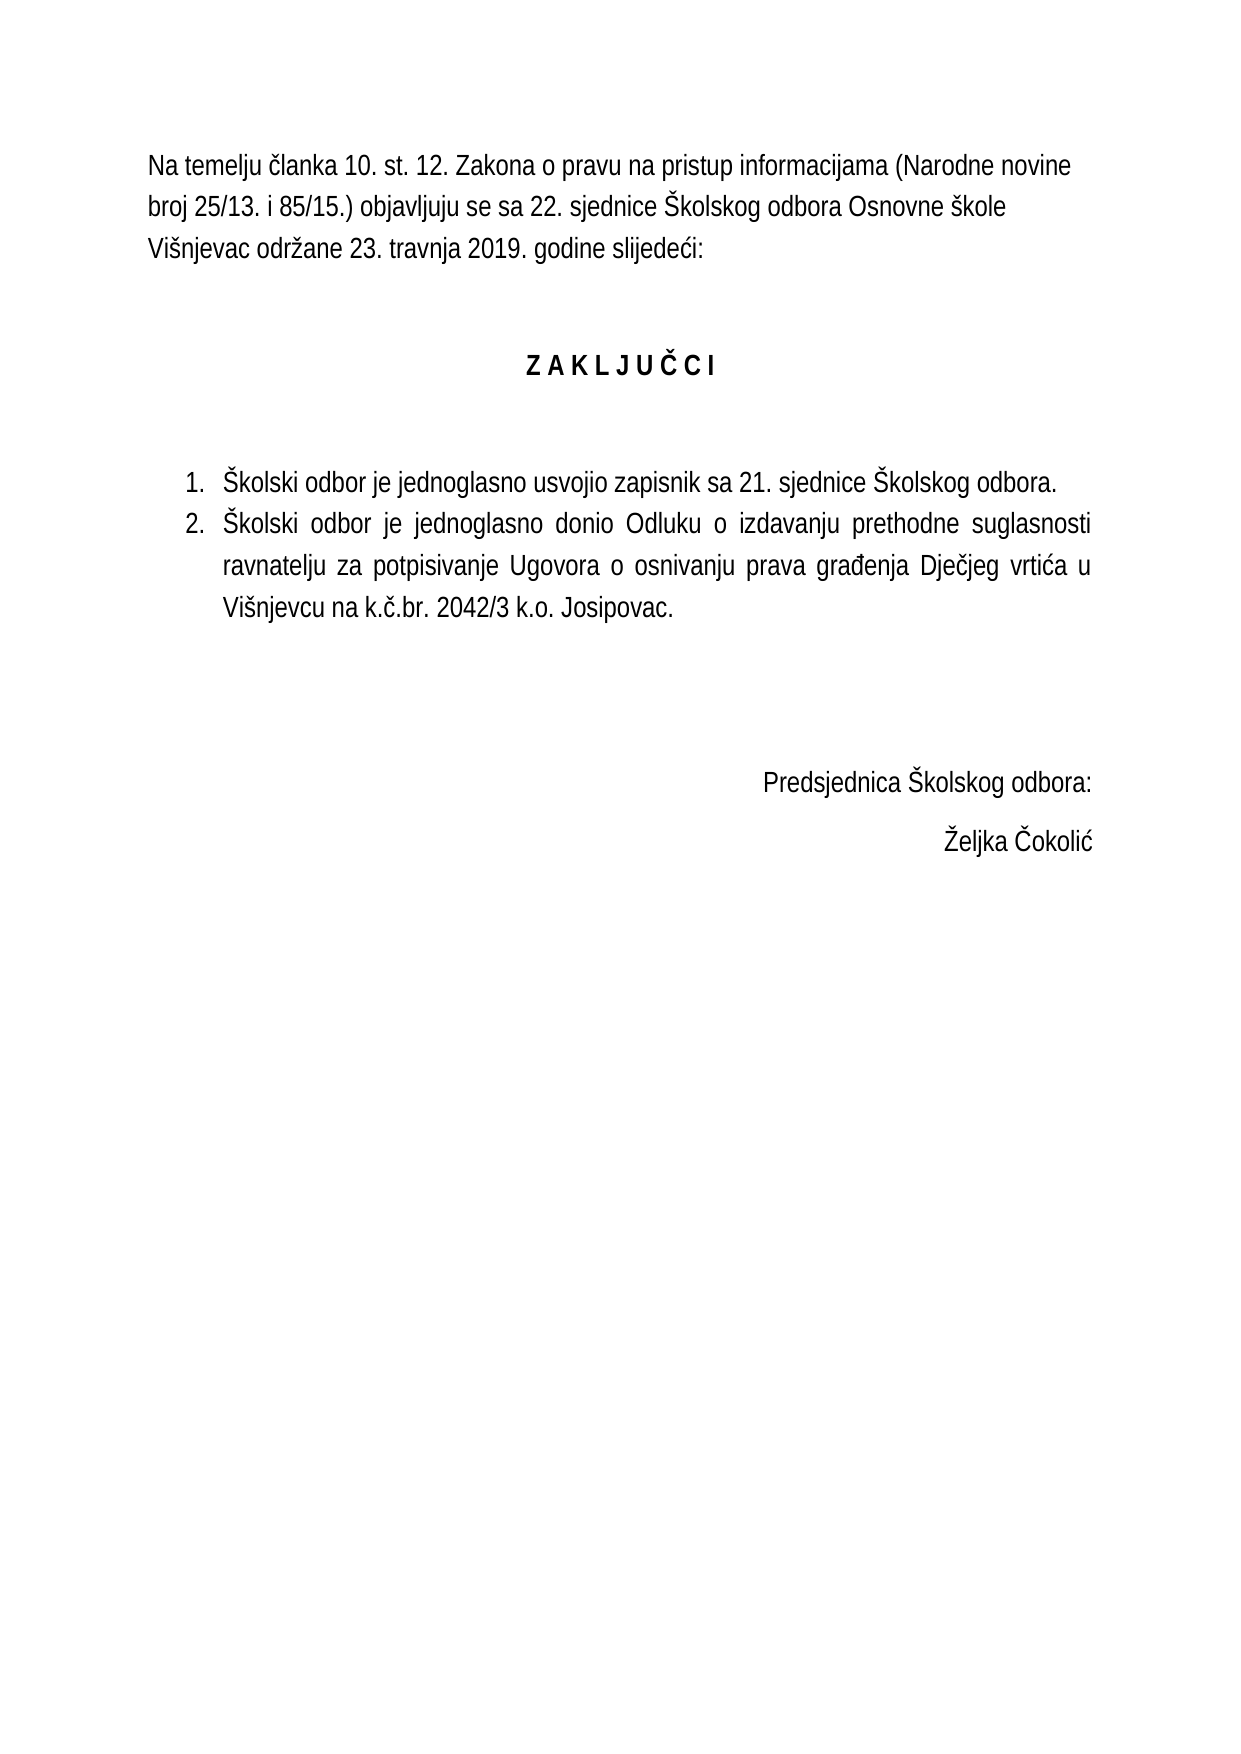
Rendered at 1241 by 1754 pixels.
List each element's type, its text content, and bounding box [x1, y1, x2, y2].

text Predsjednica Školskog odbora: [148, 766, 1093, 799]
list Školski odbor je jednoglasno usvojio zapisnik sa 21. sjednice Školskog odbora. [185, 465, 1093, 498]
text Z A K L J U Č C I [148, 348, 1093, 381]
text Na temelju članka 10. st. 12. Zakona o pravu na pristup informacijama (Narodne novine broj 25/13. i 85/15.) objavljuju se sa 22. sjednice Školskog odbora Osnovne škole Višnjevac održane 23. travnja 2019. godine slijedeći: [148, 148, 1093, 264]
text Željka Čokolić [148, 824, 1093, 857]
list Školski odbor je jednoglasno donio Odluku o izdavanju prethodne suglasnosti ravnatelju za potpisivanje Ugovora o osnivanju prava građenja Dječjeg vrtića u Višnjevcu na k.č.br. 2042/3 k.o. Josipovac. [185, 507, 1093, 624]
